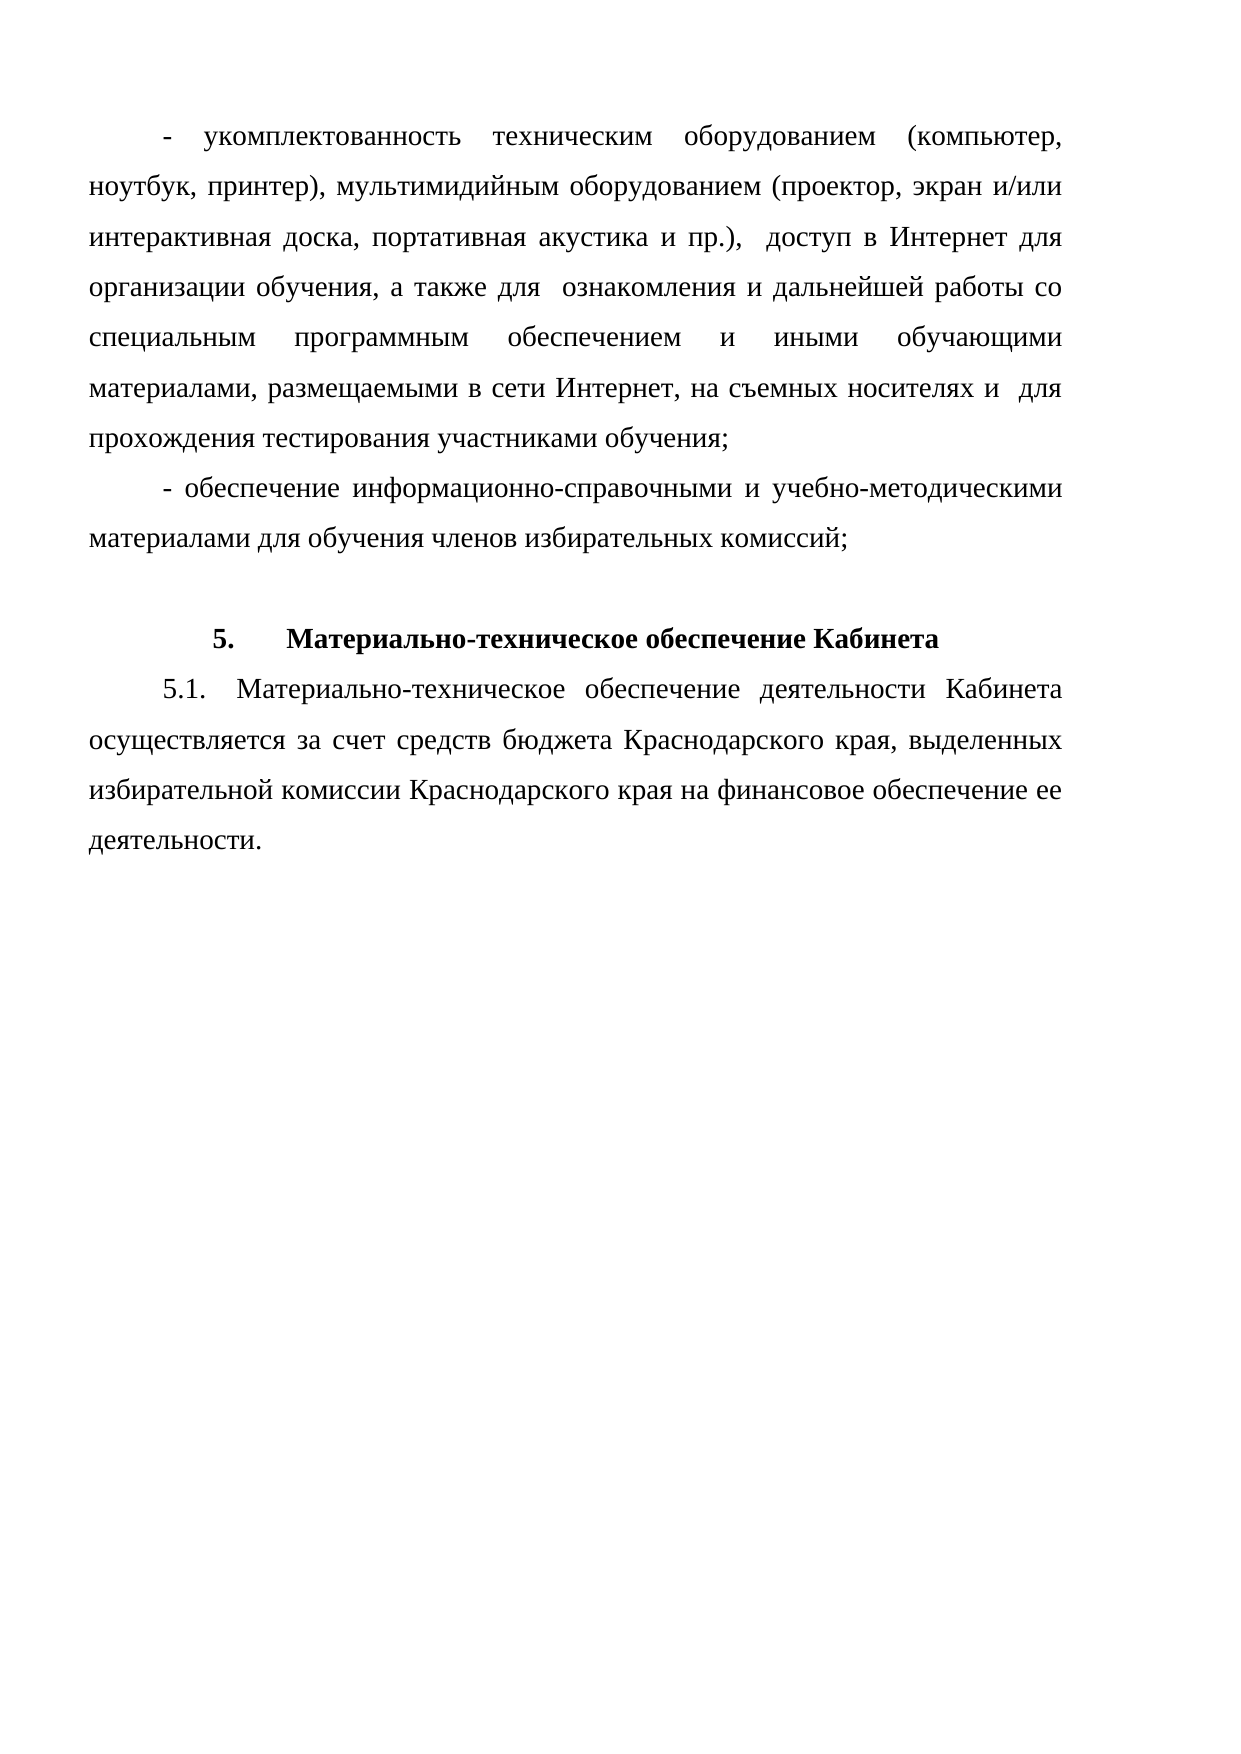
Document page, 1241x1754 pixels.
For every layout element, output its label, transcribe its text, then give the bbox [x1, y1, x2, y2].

text - обеспечение информационно-справочными и учебно-методическими материалами для обучения членов избирательных комиссий; [89, 470, 1063, 554]
list Материально-техническое обеспечение деятельности Кабинета осуществляется за счет средств бюджета Краснодарского края, выделенных избирательной комиссии Краснодарского края на финансовое обеспечение ее деятельности. [89, 672, 1063, 856]
list Материально-техническое обеспечение Кабинета [89, 621, 1063, 655]
text - укомплектованность техническим оборудованием (компьютер, ноутбук, принтер), мультимидийным оборудованием (проектор, экран и/или интерактивная доска, портативная акустика и пр.), доступ в Интернет для организации обучения, а также для ознакомления и дальнейшей работы со специальным программным обеспечением и иными обучающими материалами, размещаемыми в сети Интернет, на съемных носителях и для прохождения тестирования участниками обучения; [89, 118, 1063, 453]
